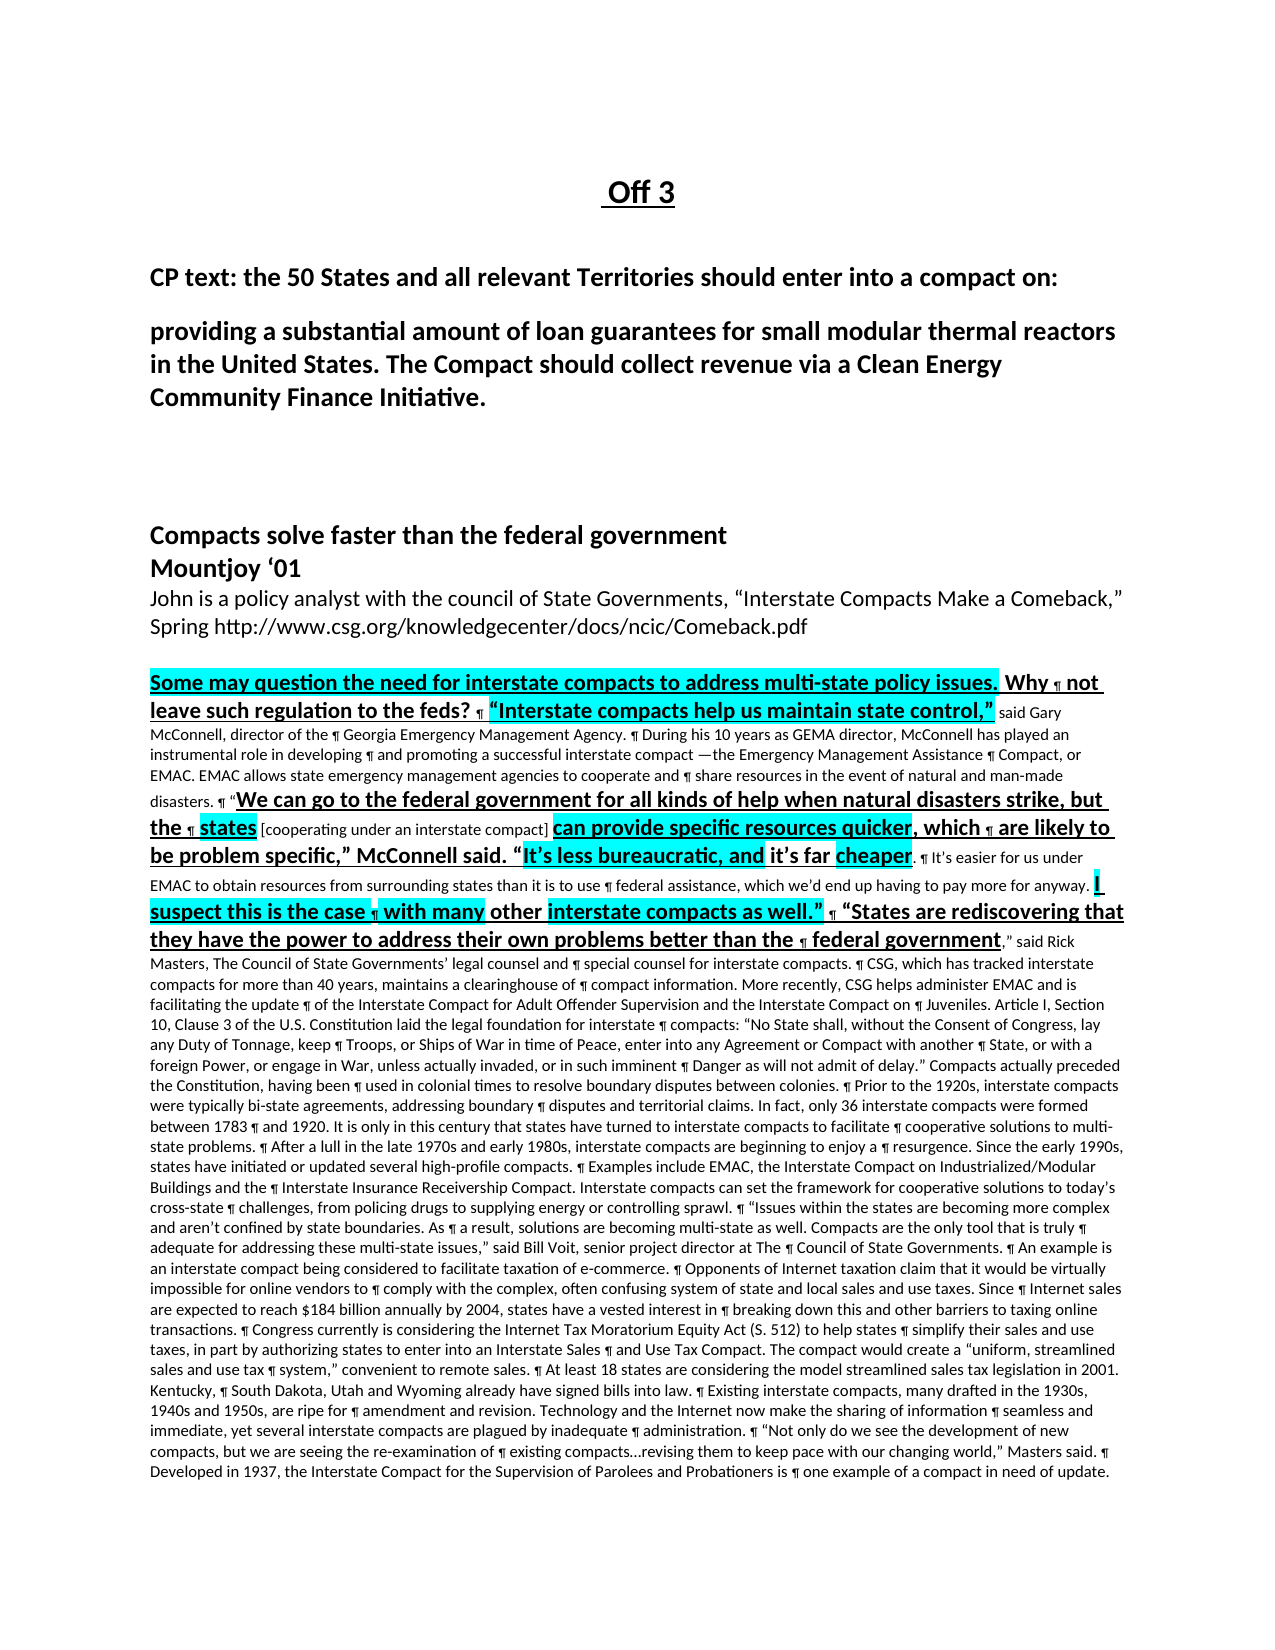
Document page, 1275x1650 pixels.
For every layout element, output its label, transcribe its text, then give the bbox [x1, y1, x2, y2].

text Mountjoy ‘01 [150, 551, 1125, 584]
text John is a policy analyst with the council of State Governments, “Interstate Compacts Make a Comeback,” Spring http://www.csg.org/knowledgecenter/docs/ncic/Comeback.pdf [150, 584, 1125, 640]
text CP text: the 50 States and all relevant Territories should enter into a compact on: [150, 260, 1125, 293]
text providing a substantial amount of loan guarantees for small modular thermal reactors in the United States. The Compact should collect revenue via a Clean Energy Community Finance Initiative. [150, 314, 1125, 413]
text Compacts solve faster than the federal government [150, 518, 1125, 551]
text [150, 668, 1125, 1482]
subtitle Off 3 [150, 171, 1125, 212]
